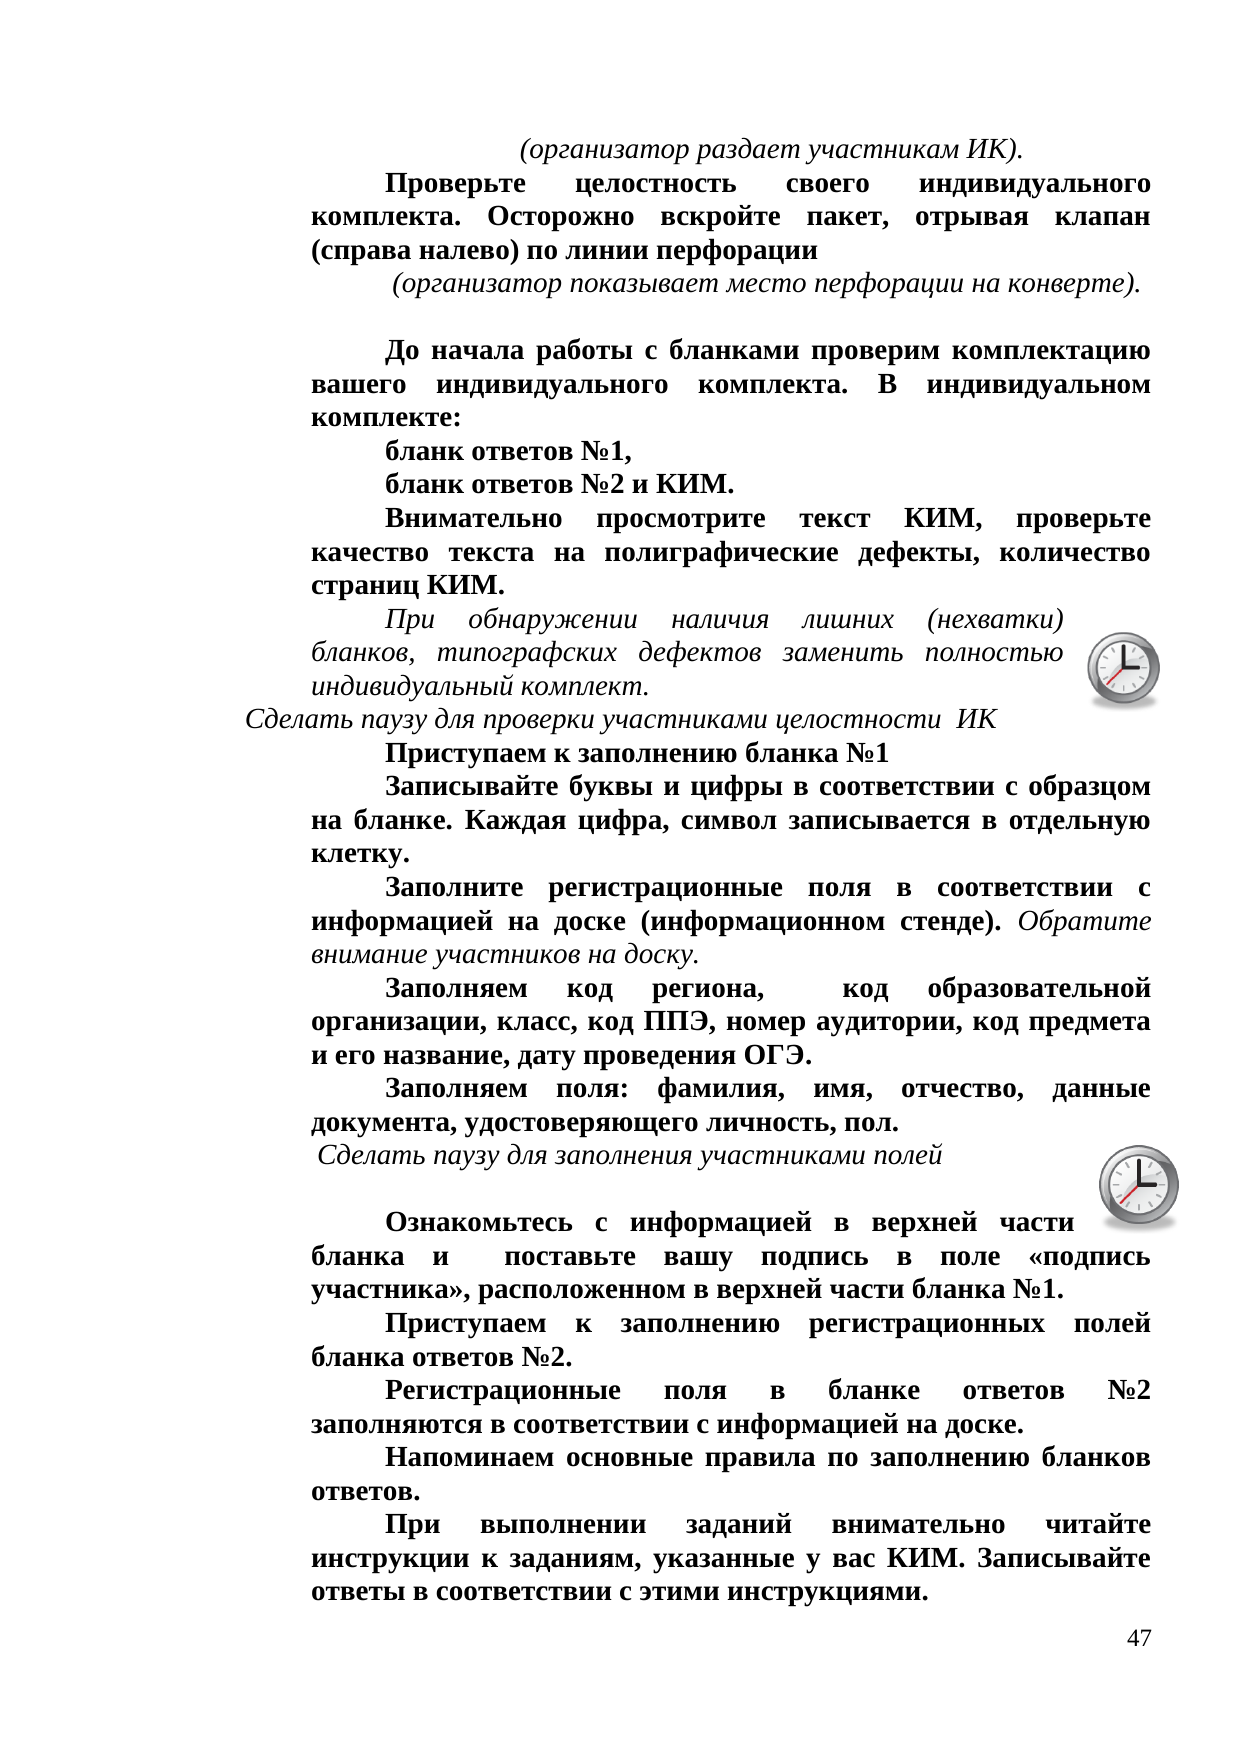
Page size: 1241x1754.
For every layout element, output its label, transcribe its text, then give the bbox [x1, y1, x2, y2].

text Записывайте буквы и цифры в соответствии с образцом на бланке. Каждая цифра, символ записывается в отдельную клетку. [311, 768, 1152, 869]
text (организатор раздает участникам ИК). [311, 131, 1152, 165]
text бланк ответов №2 и КИМ. [311, 467, 1152, 500]
text Сделать паузу для заполнения участниками полей [177, 1137, 1152, 1171]
text Сделать паузу для проверки участниками целостности ИК [177, 701, 1152, 735]
text Внимательно просмотрите текст КИМ, проверьте качество текста на полиграфические дефекты, количество страниц КИМ. [311, 500, 1152, 601]
text Заполняем поля: фамилия, имя, отчество, данные документа, удостоверяющего личность, пол. [311, 1070, 1152, 1137]
text Приступаем к заполнению бланка №1 [311, 735, 1152, 768]
text Заполните регистрационные поля в соответствии с информацией на доске (информационном стенде). Обратите внимание участников на доску. [311, 869, 1152, 970]
text Приступаем к заполнению регистрационных полей бланка ответов №2. [311, 1305, 1152, 1372]
text При обнаружении наличия лишних (нехватки) бланков, типографских дефектов заменить полностью индивидуальный комплект. [311, 601, 1152, 701]
text До начала работы с бланками проверим комплектацию вашего индивидуального комплекта. В индивидуальном комплекте: [311, 332, 1152, 433]
picture [1093, 1143, 1185, 1234]
text При выполнении заданий внимательно читайте инструкции к заданиям, указанные у вас КИМ. Записывайте ответы в соответствии с этими инструкциями. [311, 1506, 1152, 1607]
text Ознакомьтесь с информацией в верхней части бланка и поставьте вашу подпись в поле «подпись участника», расположенном в верхней части бланка №1. [311, 1204, 1152, 1305]
text Напоминаем основные правила по заполнению бланков ответов. [311, 1439, 1152, 1506]
text (организатор показывает место перфорации на конверте). [311, 265, 1152, 299]
text Заполняем код региона, код образовательной организации, класс, код ППЭ, номер аудитории, код предмета и его название, дату проведения ОГЭ. [311, 970, 1152, 1070]
text Регистрационные поля в бланке ответов №2 заполняются в соответствии с информацией на доске. [311, 1372, 1152, 1439]
text бланк ответов №1, [311, 433, 1152, 467]
picture [1082, 630, 1164, 712]
text Проверьте целостность своего индивидуального комплекта. Осторожно вскройте пакет, отрывая клапан (справа налево) по линии перфорации [311, 165, 1152, 265]
